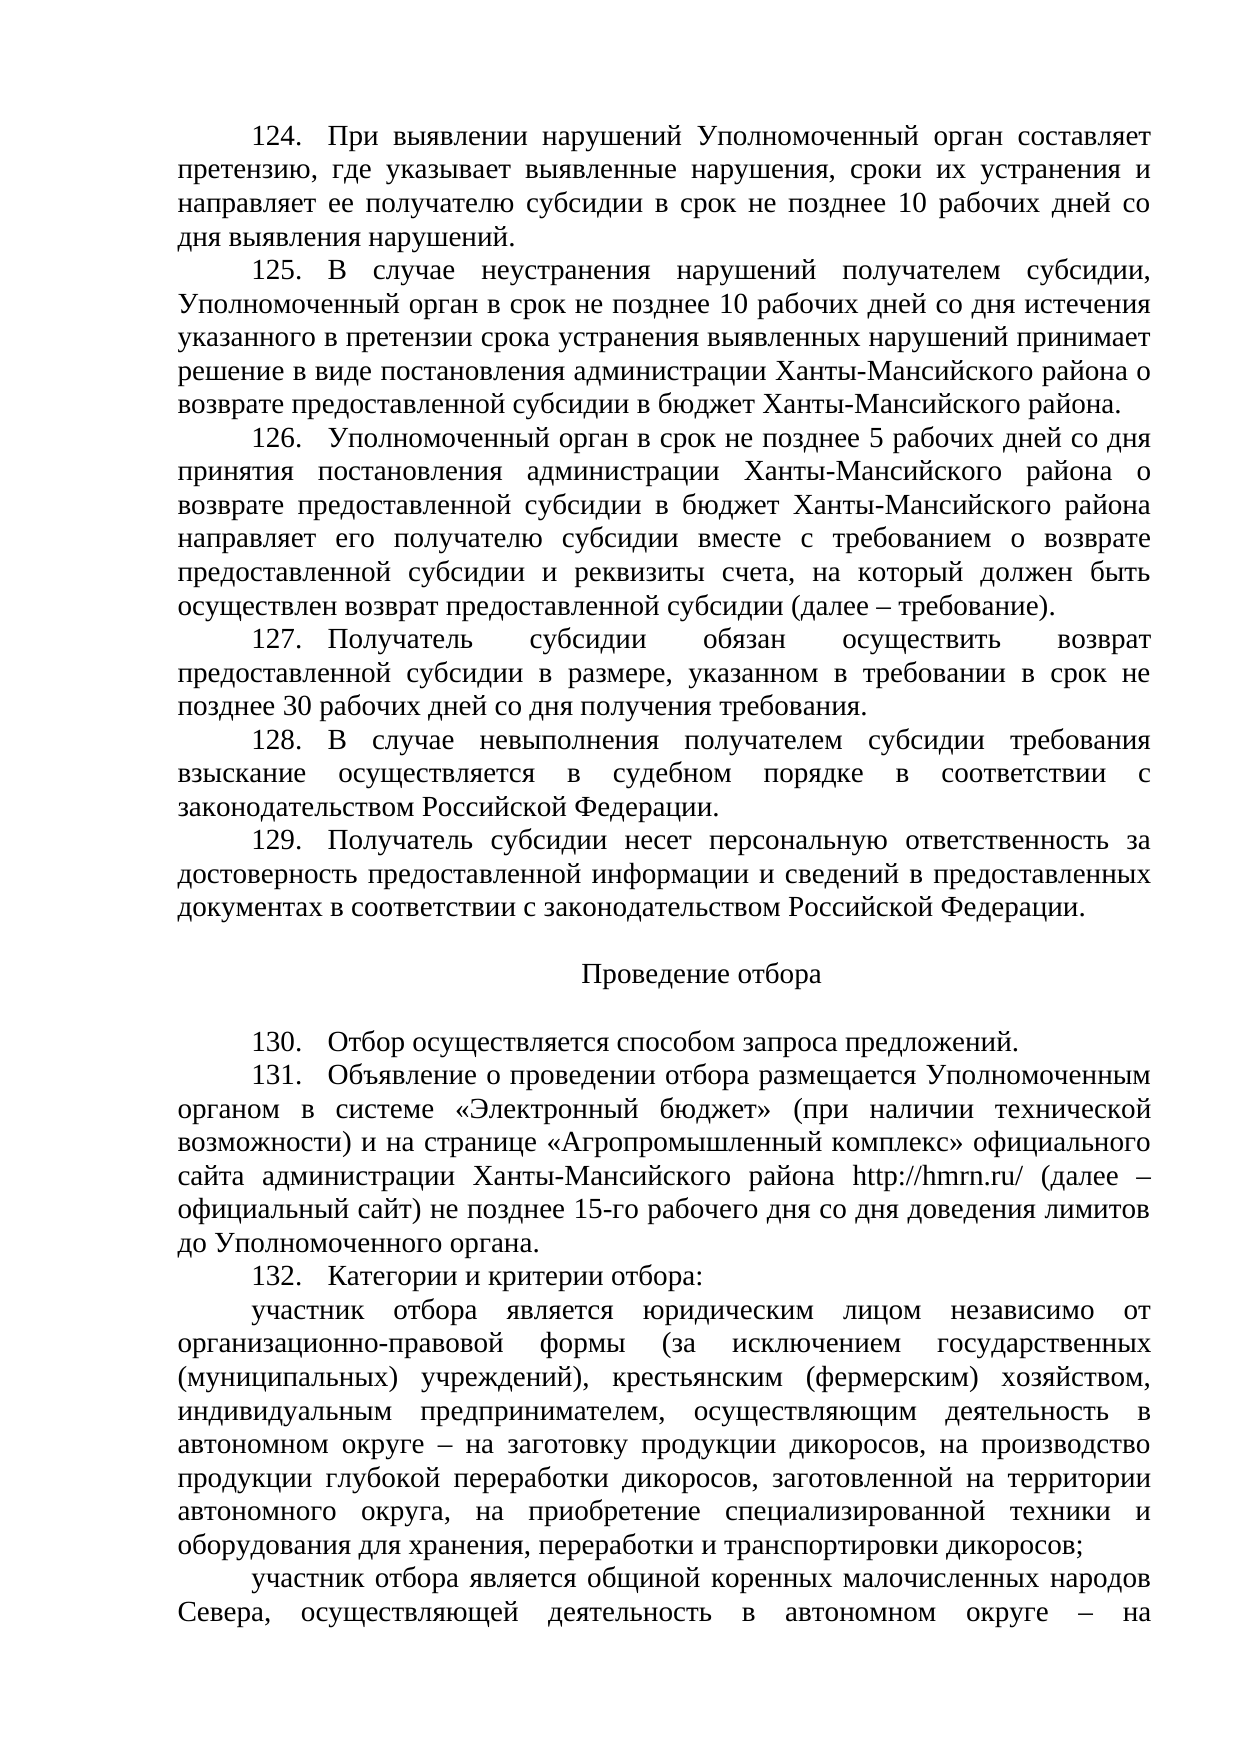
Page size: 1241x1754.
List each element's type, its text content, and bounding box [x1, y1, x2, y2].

list Отбор осуществляется способом запроса предложений. [177, 1024, 1152, 1057]
list Получатель субсидии обязан осуществить возврат предоставленной субсидии в размере, указанном в требовании в срок не позднее 30 рабочих дней со дня получения требования. [177, 621, 1152, 722]
list Категории и критерии отбора: [177, 1258, 1152, 1292]
text Проведение отбора [177, 957, 1152, 990]
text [177, 1560, 1152, 1627]
list В случае неустранения нарушений получателем субсидии, Уполномоченный орган в срок не позднее 10 рабочих дней со дня истечения указанного в претензии срока устранения выявленных нарушений принимает решение в виде постановления администрации Ханты-Мансийского района о возврате предоставленной субсидии в бюджет Ханты-Мансийского района. [177, 252, 1152, 420]
list В случае невыполнения получателем субсидии требования взыскание осуществляется в судебном порядке в соответствии с законодательством Российской Федерации. [177, 722, 1152, 822]
list Уполномоченный орган в срок не позднее 5 рабочих дней со дня принятия постановления администрации Ханты-Мансийского района о возврате предоставленной субсидии в бюджет Ханты-Мансийского района направляет его получателю субсидии вместе с требованием о возврате предоставленной субсидии и реквизиты счета, на который должен быть осуществлен возврат предоставленной субсидии (далее – требование). [177, 420, 1152, 621]
list Объявление о проведении отбора размещается Уполномоченным органом в системе «Электронный бюджет» (при наличии технической возможности) и на странице «Агропромышленный комплекс» официального сайта администрации Ханты-Мансийского района http://hmrn.ru/ (далее – официальный сайт) не позднее 15-го рабочего дня со дня доведения лимитов до Уполномоченного органа. [177, 1057, 1152, 1258]
list Получатель субсидии несет персональную ответственность за достоверность предоставленной информации и сведений в предоставленных документах в соответствии с законодательством Российской Федерации. [177, 822, 1152, 923]
list При выявлении нарушений Уполномоченный орган составляет претензию, где указывает выявленные нарушения, сроки их устранения и направляет ее получателю субсидии в срок не позднее 10 рабочих дней со дня выявления нарушений. [177, 118, 1152, 252]
text участник отбора является юридическим лицом независимо от организационно-правовой формы (за исключением государственных (муниципальных) учреждений), крестьянским (фермерским) хозяйством, индивидуальным предпринимателем, осуществляющим деятельность в автономном округе – на заготовку продукции дикоросов, на производство продукции глубокой переработки дикоросов, заготовленной на территории автономного округа, на приобретение специализированной техники и оборудования для хранения, переработки и транспортировки дикоросов; [177, 1292, 1152, 1560]
